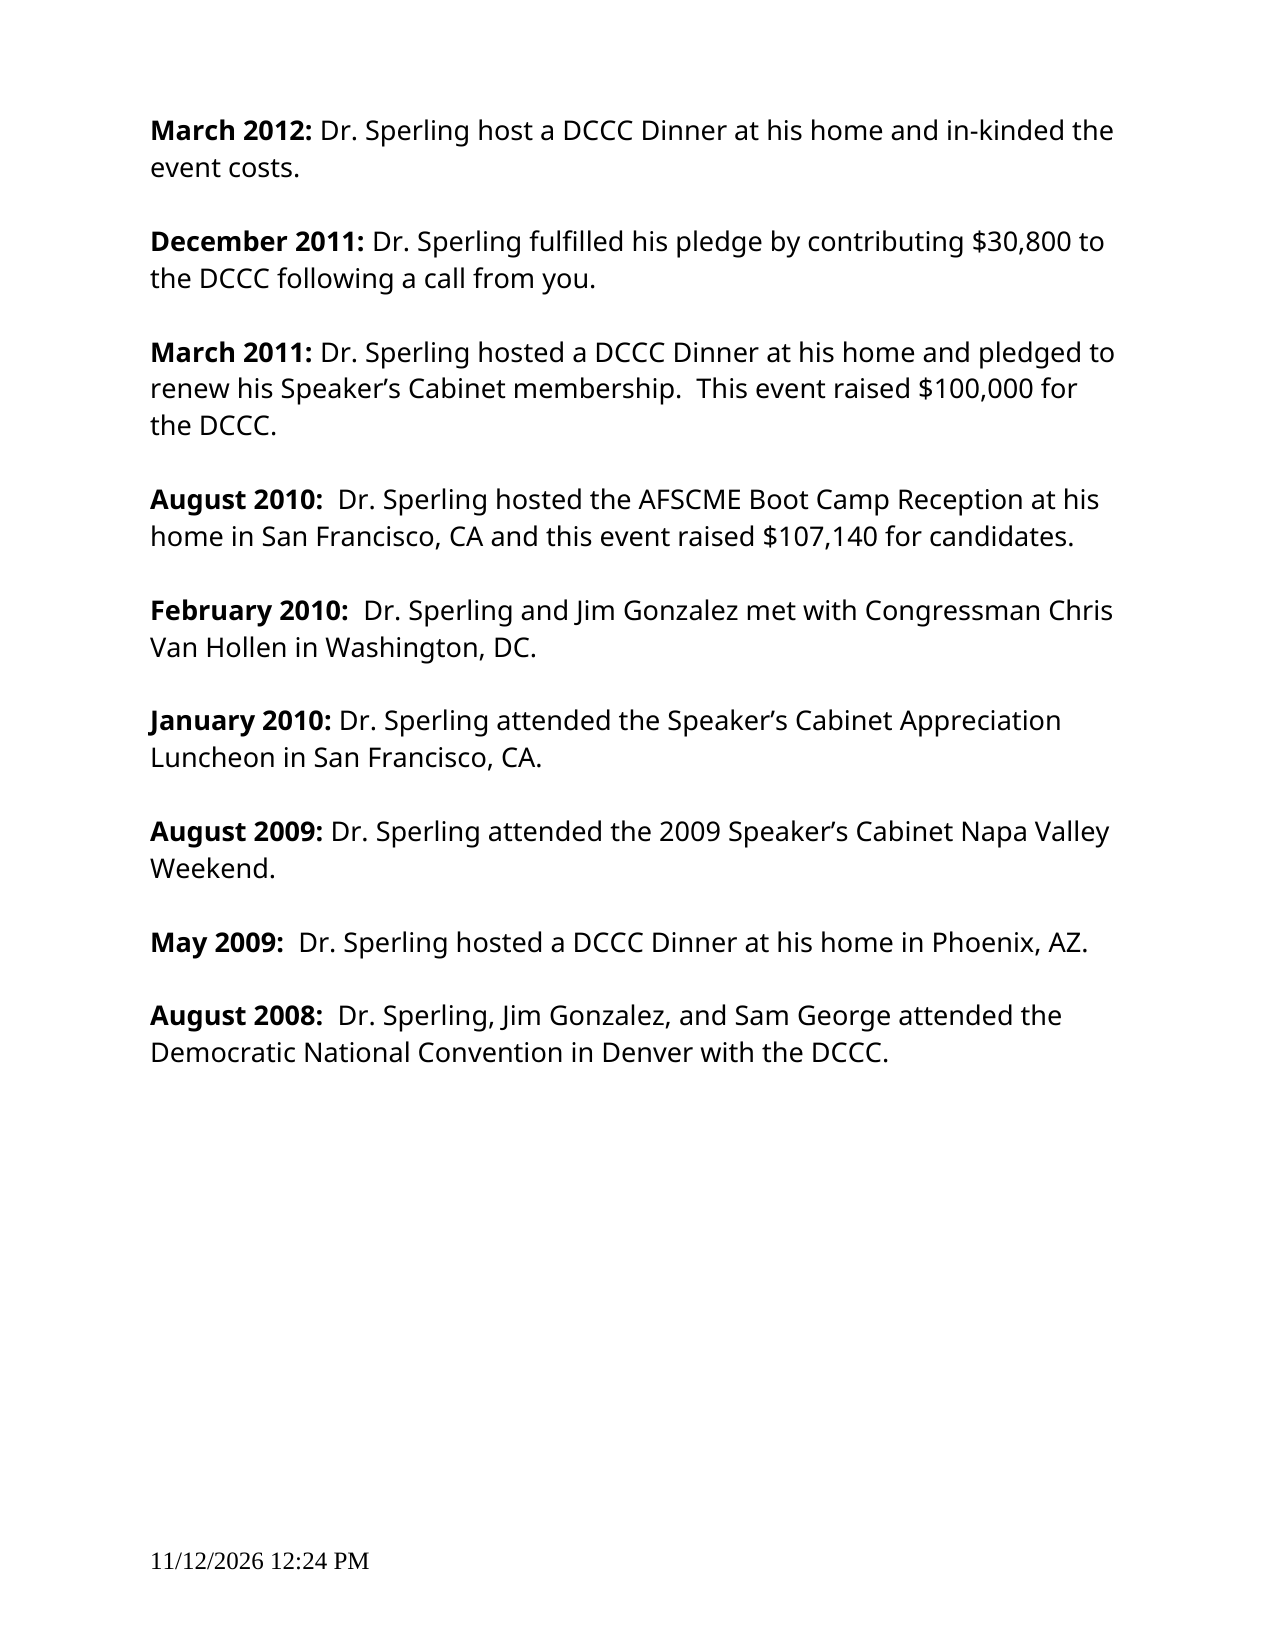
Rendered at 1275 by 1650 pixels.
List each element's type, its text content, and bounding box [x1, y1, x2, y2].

text August 2008: Dr. Sperling, Jim Gonzalez, and Sam George attended the Democratic National Convention in Denver with the DCCC. [150, 997, 1125, 1071]
text February 2010: Dr. Sperling and Jim Gonzalez met with Congressman Chris Van Hollen in Washington, DC. [150, 591, 1125, 665]
text December 2011: Dr. Sperling fulfilled his pledge by contributing $30,800 to the DCCC following a call from you. [150, 222, 1125, 296]
text August 2009: Dr. Sperling attended the 2009 Speaker’s Cabinet Napa Valley Weekend. [150, 812, 1125, 886]
text August 2010: Dr. Sperling hosted the AFSCME Boot Camp Reception at his home in San Francisco, CA and this event raised $107,140 for candidates. [150, 481, 1125, 554]
text March 2011: Dr. Sperling hosted a DCCC Dinner at his home and pledged to renew his Speaker’s Cabinet membership. This event raised $100,000 for the DCCC. [150, 333, 1125, 444]
text March 2012: Dr. Sperling host a DCCC Dinner at his home and in-kinded the event costs. [150, 112, 1125, 186]
text May 2009: Dr. Sperling hosted a DCCC Dinner at his home in Phoenix, AZ. [150, 923, 1125, 960]
text January 2010: Dr. Sperling attended the Speaker’s Cabinet Appreciation Luncheon in San Francisco, CA. [150, 702, 1125, 776]
